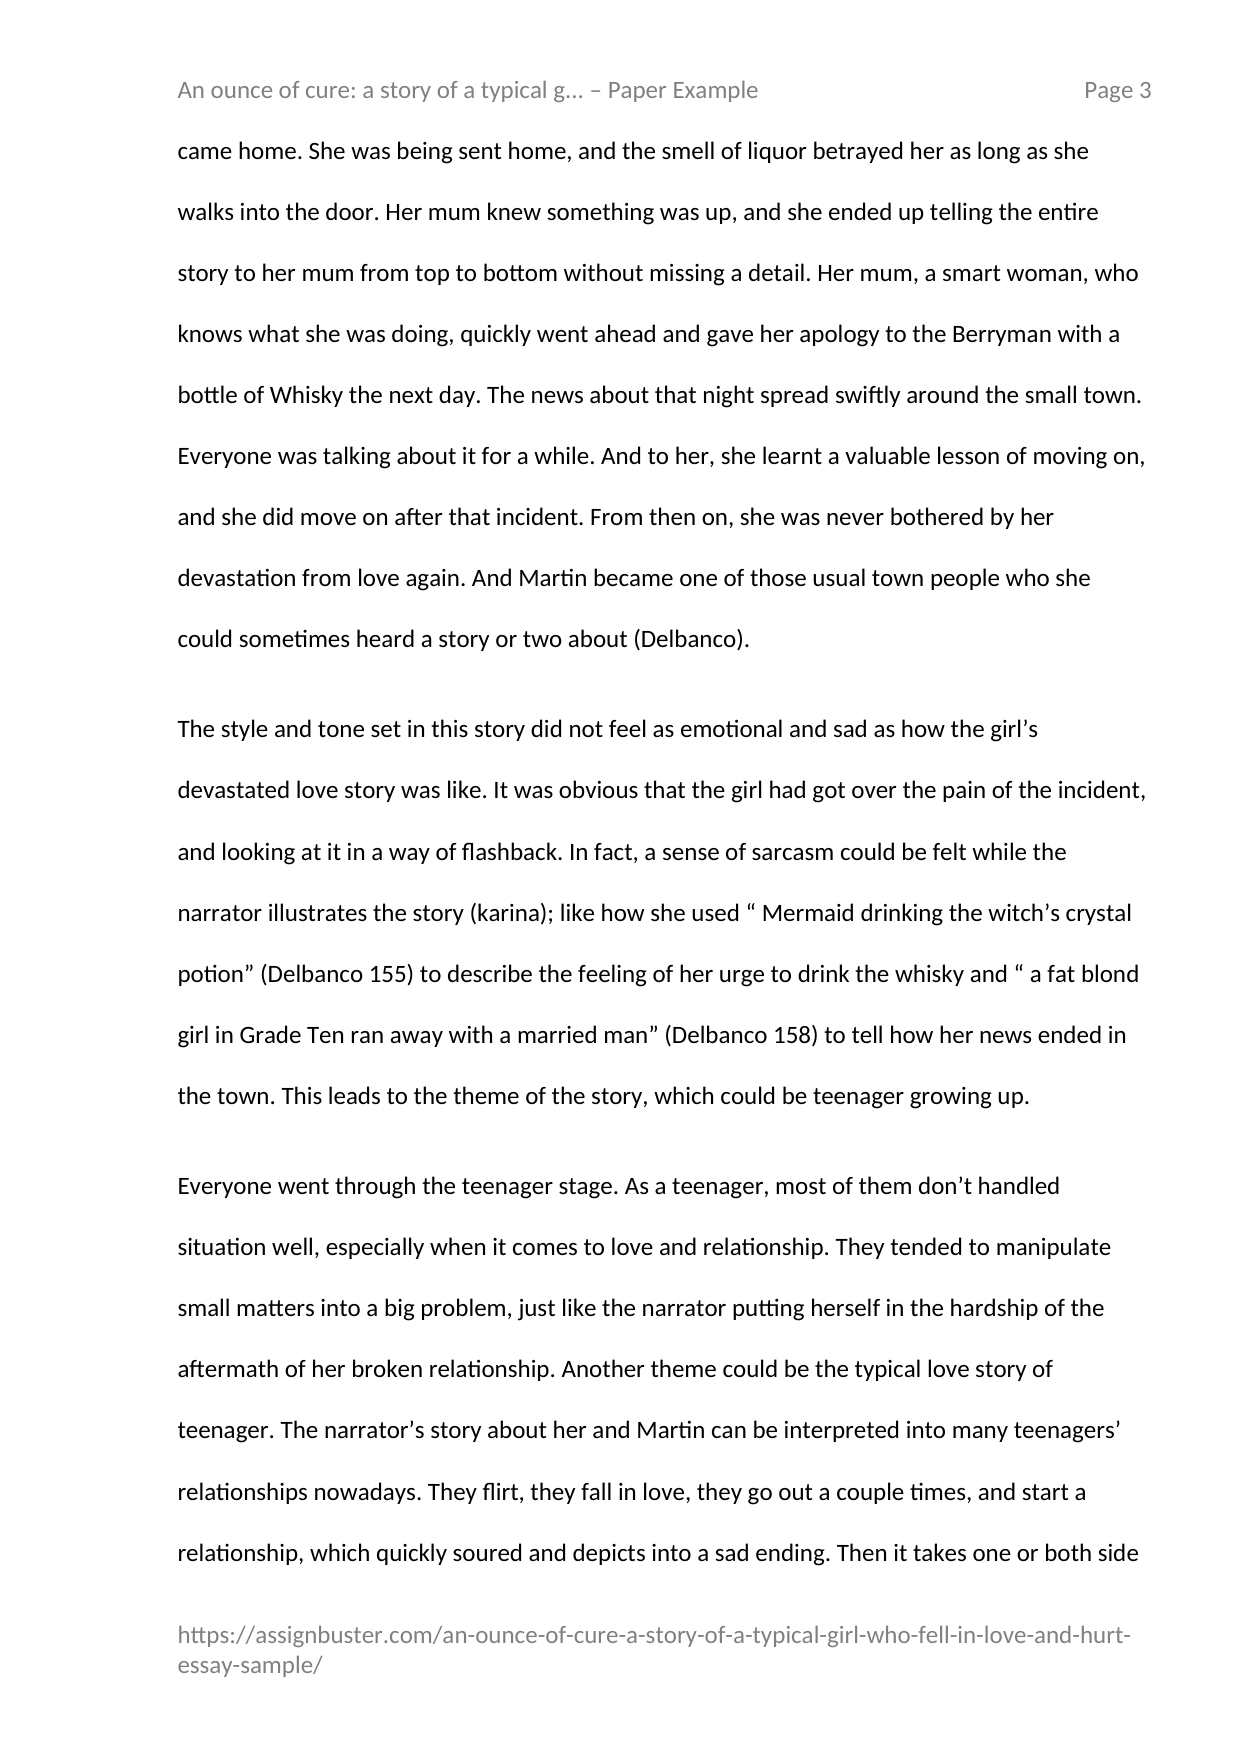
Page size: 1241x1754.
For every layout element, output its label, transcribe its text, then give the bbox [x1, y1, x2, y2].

text The style and tone set in this story did not feel as emotional and sad as how the girl’s devastated love story was like. It was obvious that the girl had got over the pain of the incident, and looking at it in a way of flashback. In fact, a sense of sarcasm could be felt while the narrator illustrates the story (karina); like how she used “ Mermaid drinking the witch’s crystal potion” (Delbanco 155) to describe the feeling of her urge to drink the whisky and “ a fat blond girl in Grade Ten ran away with a married man” (Delbanco 158) to tell how her news ended in the town. This leads to the theme of the story, which could be teenager growing up. [177, 714, 1152, 1110]
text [177, 135, 1152, 654]
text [177, 1170, 1152, 1567]
